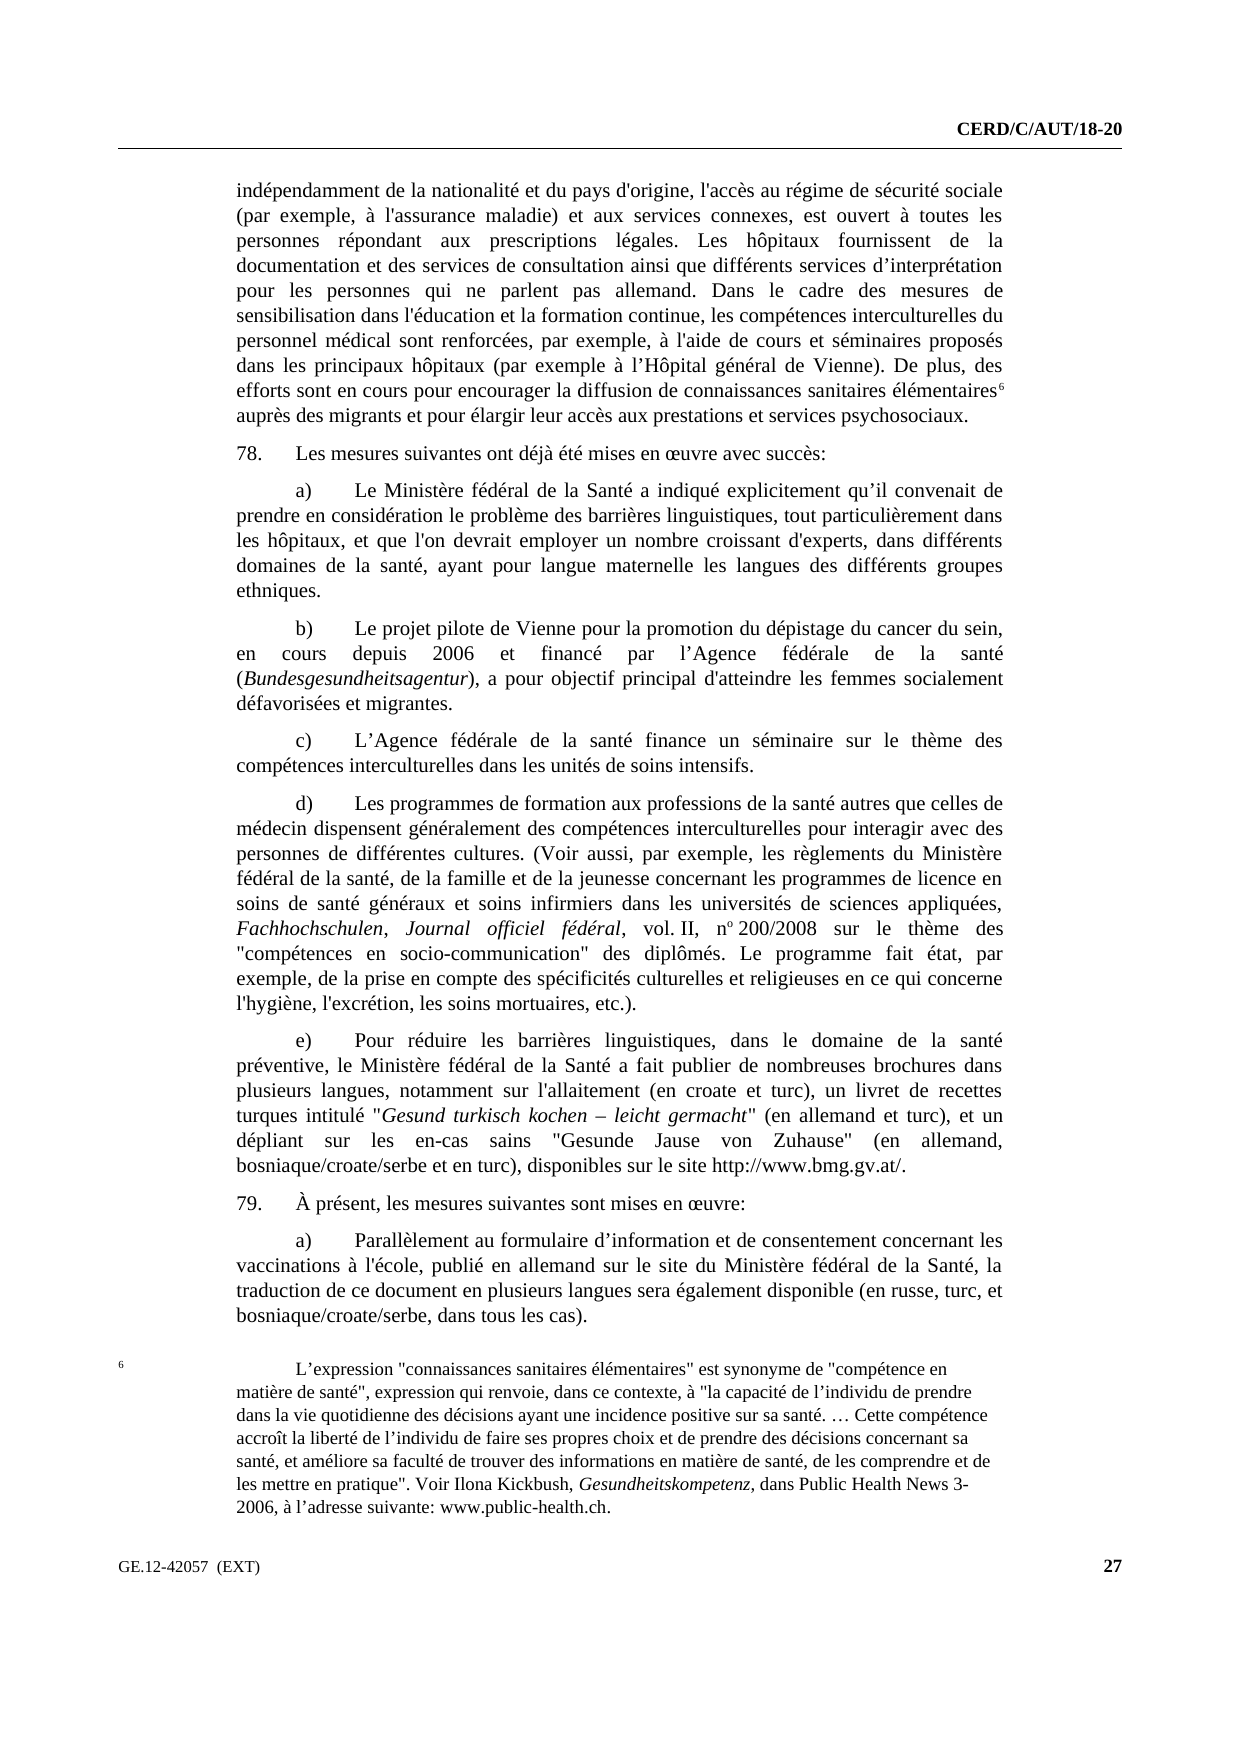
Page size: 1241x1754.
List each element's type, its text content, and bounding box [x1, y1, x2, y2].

text a) Le Ministère fédéral de la Santé a indiqué explicitement qu’il convenait de prendre en considération le problème des barrières linguistiques, tout particulièrement dans les hôpitaux, et que l'on devrait employer un nombre croissant d'experts, dans différents domaines de la santé, ayant pour langue maternelle les langues des différents groupes ethniques. [236, 477, 1004, 602]
text 78. Les mesures suivantes ont déjà été mises en œuvre avec succès: [236, 440, 1004, 465]
text a) Parallèlement au formulaire d’information et de consentement concernant les vaccinations à l'école, publié en allemand sur le site du Ministère fédéral de la Santé, la traduction de ce document en plusieurs langues sera également disponible (en russe, turc, et bosniaque/croate/serbe, dans tous les cas). [236, 1227, 1004, 1327]
text e) Pour réduire les barrières linguistiques, dans le domaine de la santé préventive, le Ministère fédéral de la Santé a fait publier de nombreuses brochures dans plusieurs langues, notamment sur l'allaitement (en croate et turc), un livret de recettes turques intitulé "Gesund turkisch kochen – leicht germacht" (en allemand et turc), et un dépliant sur les en-cas sains "Gesunde Jause von Zuhause" (en allemand, bosniaque/croate/serbe et en turc), disponibles sur le site http://www.bmg.gv.at/. [236, 1027, 1004, 1177]
text b) Le projet pilote de Vienne pour la promotion du dépistage du cancer du sein, en cours depuis 2006 et financé par l’Agence fédérale de la santé (Bundesgesundheitsagentur), a pour objectif principal d'atteindre les femmes socialement défavorisées et migrantes. [236, 615, 1004, 715]
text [236, 177, 1004, 427]
text 79. À présent, les mesures suivantes sont mises en œuvre: [236, 1190, 1004, 1215]
text c) L’Agence fédérale de la santé finance un séminaire sur le thème des compétences interculturelles dans les unités de soins intensifs. [236, 727, 1004, 777]
text d) Les programmes de formation aux professions de la santé autres que celles de médecin dispensent généralement des compétences interculturelles pour interagir avec des personnes de différentes cultures. (Voir aussi, par exemple, les règlements du Ministère fédéral de la santé, de la famille et de la jeunesse concernant les programmes de licence en soins de santé généraux et soins infirmiers dans les universités de sciences appliquées, Fachhochschulen, Journal officiel fédéral, vol. II, no 200/2008 sur le thème des "compétences en socio-communication" des diplômés. Le programme fait état, par exemple, de la prise en compte des spécificités culturelles et religieuses en ce qui concerne l'hygiène, l'excrétion, les soins mortuaires, etc.). [236, 790, 1004, 1015]
